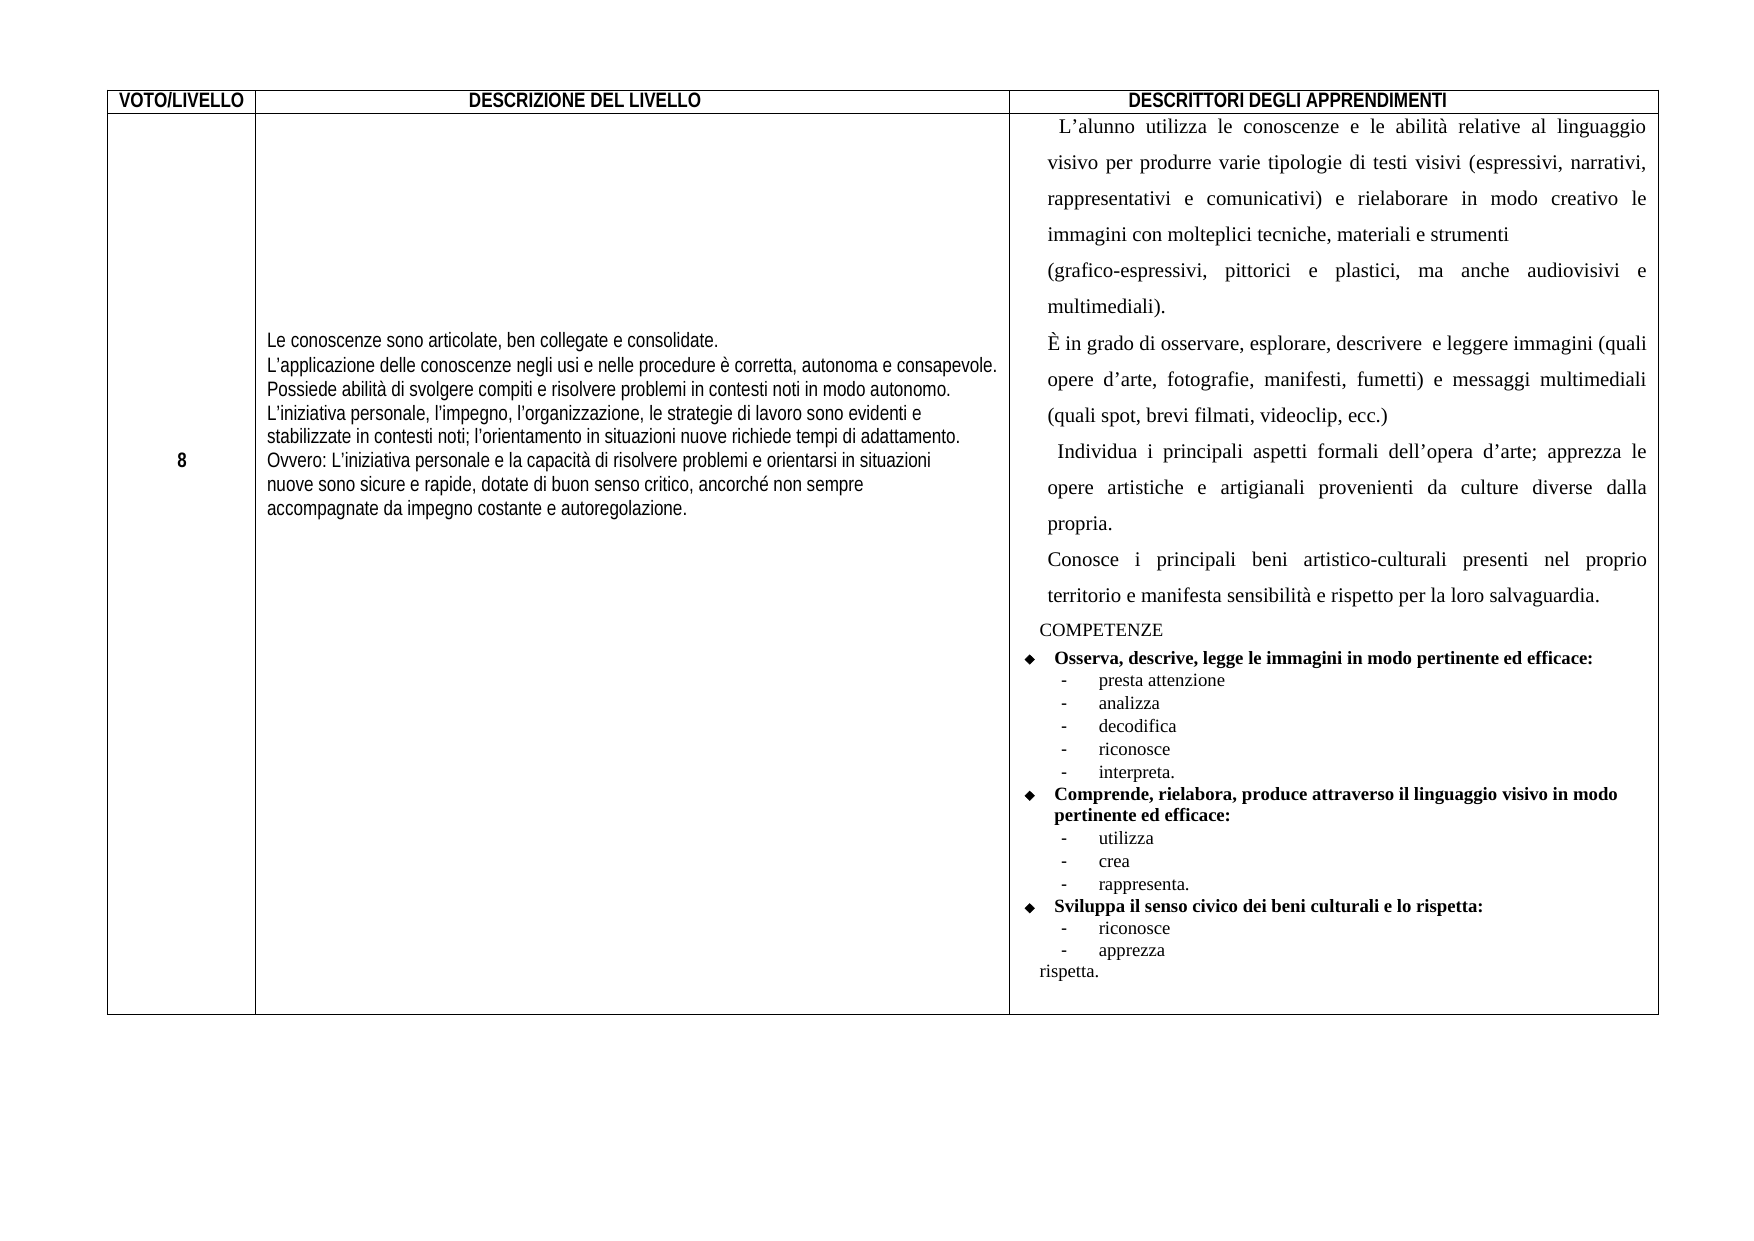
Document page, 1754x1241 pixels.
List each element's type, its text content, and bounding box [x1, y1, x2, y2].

table_cell 8 [108, 114, 255, 1014]
table_header DESCRITTORI DEGLI APPRENDIMENTI [1010, 91, 1658, 113]
table_cell Le conoscenze sono articolate, ben collegate e consolidate. L’applicazione delle conoscenze negli usi e nelle procedure è corretta, autonoma e consapevole. Possiede abilità di svolgere compiti e risolvere problemi in contesti noti in modo autonomo. L’iniziativa personale, l’impegno, l’organizzazione, le strategie di lavoro sono evidenti e stabilizzate in contesti noti; l’orientamento in situazioni nuove richiede tempi di adattamento. Ovvero: L’iniziativa personale e la capacità di risolvere problemi e orientarsi in situazioni nuove sono sicure e rapide, dotate di buon senso critico, ancorché non sempre accompagnate da impegno costante e autoregolazione. [256, 114, 1009, 1014]
table_header VOTO/LIVELLO [108, 91, 255, 113]
table_header DESCRIZIONE DEL LIVELLO [256, 91, 1009, 113]
table_cell L’alunno utilizza le conoscenze e le abilità relative al linguaggio visivo per produrre varie tipologie di testi visivi (espressivi, narrativi, rappresentativi e comunicativi) e rielaborare in modo creativo le immagini con molteplici tecniche, materiali e strumenti (grafico-espressivi, pittorici e plastici, ma anche audiovisivi e multimediali). È in grado di osservare, esplorare, descrivere e leggere immagini (quali opere d’arte, fotografie, manifesti, fumetti) e messaggi multimediali (quali spot, brevi filmati, videoclip, ecc.) Individua i principali aspetti formali dell’opera d’arte; apprezza le opere artistiche e artigianali provenienti da culture diverse dalla propria. Conosce i principali beni artistico-culturali presenti nel proprio territorio e manifesta sensibilità e rispetto per la loro salvaguardia. COMPETENZE Osserva, descrive, legge le immagini in modo pertinente ed efficace: presta attenzione analizza decodifica riconosce interpreta. Comprende, rielabora, produce attraverso il linguaggio visivo in modo pertinente ed efficace: utilizza crea rappresenta. Sviluppa il senso civico dei beni culturali e lo rispetta: riconosce apprezza rispetta. [1010, 114, 1658, 1014]
